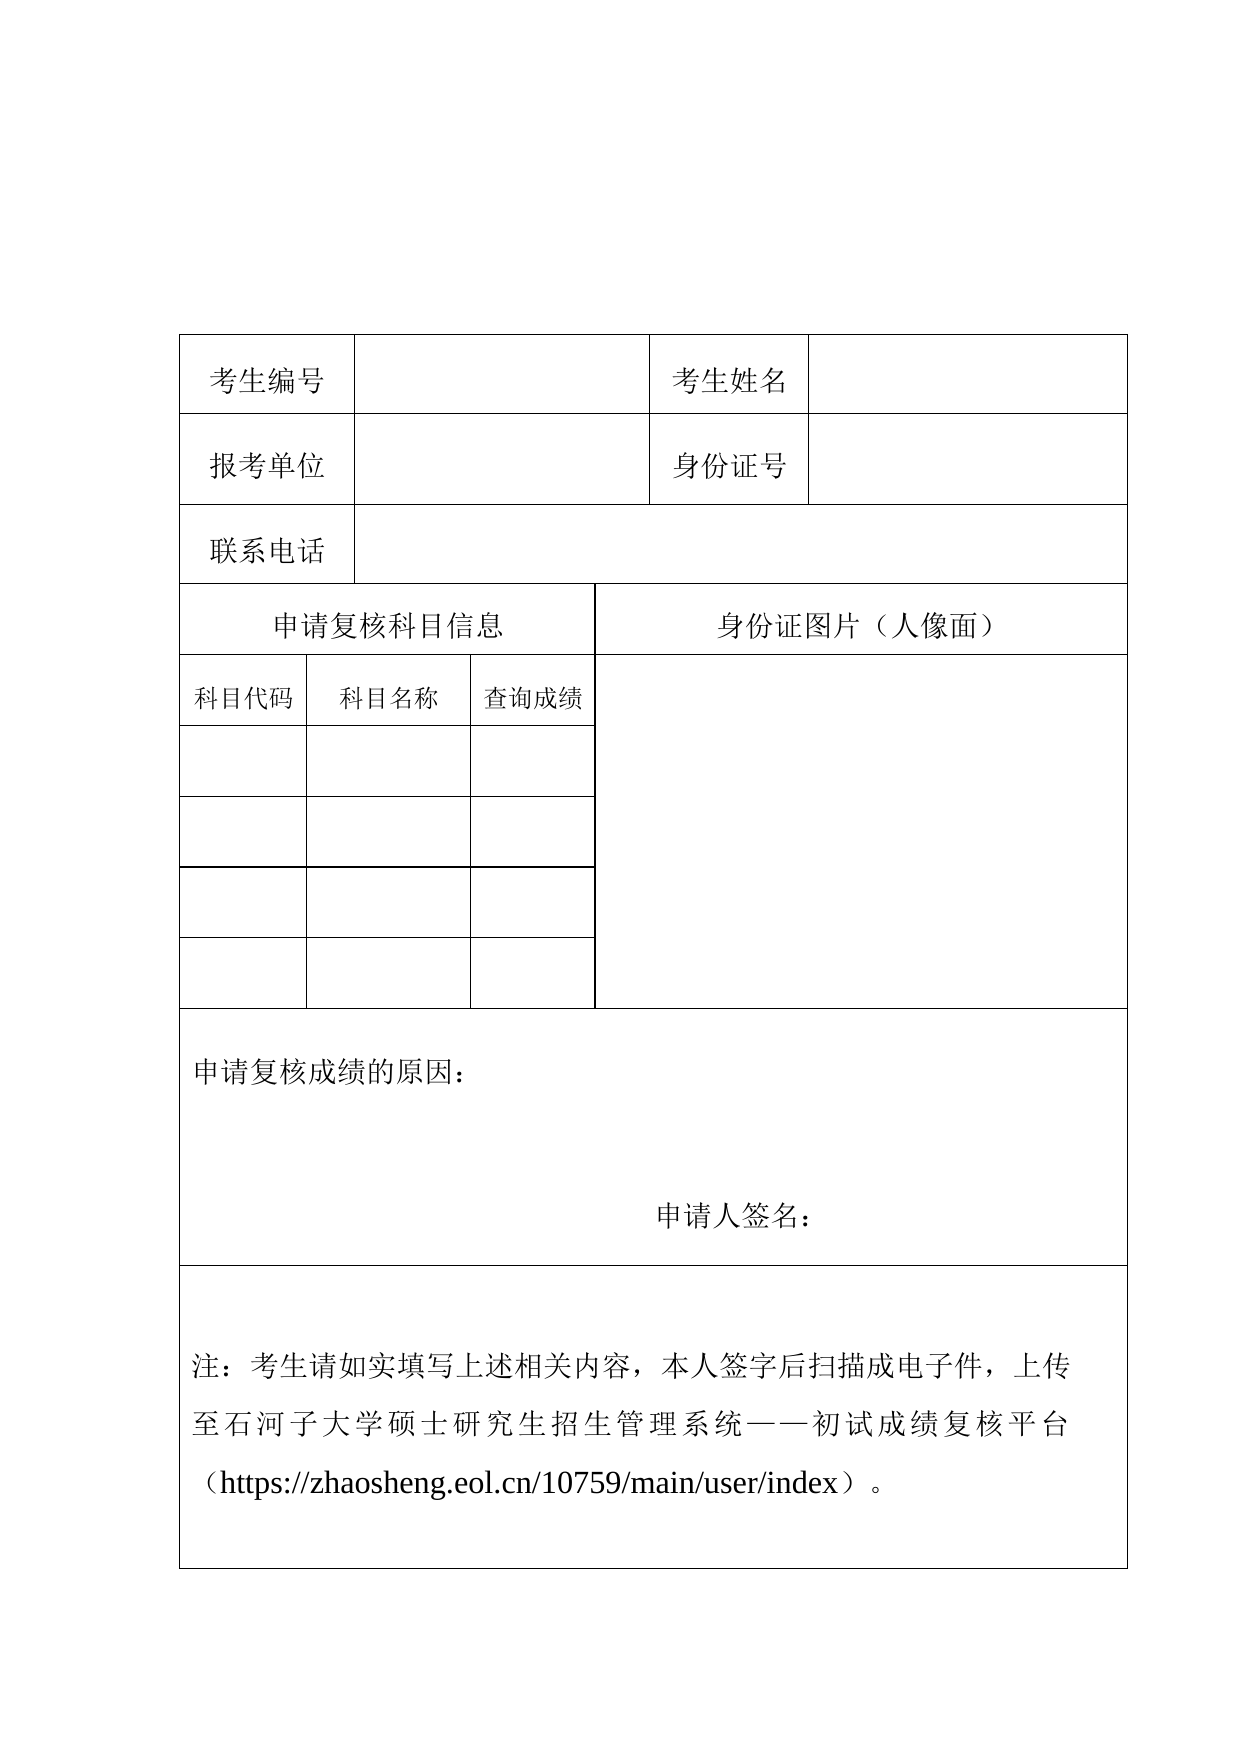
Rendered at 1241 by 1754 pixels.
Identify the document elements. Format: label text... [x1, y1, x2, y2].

table_cell 身份证图片（人像面） [596, 584, 1127, 654]
table_cell [180, 938, 306, 1008]
table_cell [180, 797, 306, 866]
table_cell 注：考生请如实填写上述相关内容，本人签字后扫描成电子件，上传至石河子大学硕士研究生招生管理系统——初试成绩复核平台（https://zhaosheng.eol.cn/10759/main/user/index）。 [180, 1266, 1127, 1568]
table_header 考生姓名 [650, 335, 808, 413]
table_cell [307, 938, 470, 1008]
table_cell [471, 797, 594, 866]
table_cell [307, 726, 470, 796]
table_cell 身份证号 [650, 414, 808, 504]
table_cell [307, 797, 470, 866]
table_cell 申请复核成绩的原因： 申请人签名： [180, 1009, 1127, 1265]
table_cell 科目名称 [307, 655, 470, 725]
table_header [355, 335, 649, 413]
table_cell 报考单位 [180, 414, 354, 504]
table_cell 查询成绩 [471, 655, 594, 725]
table_header 考生编号 [180, 335, 354, 413]
table_cell [471, 938, 594, 1008]
table_cell [471, 726, 594, 796]
table_cell [355, 414, 649, 504]
table_cell [471, 868, 594, 937]
table_cell [307, 868, 470, 937]
table_cell [596, 655, 1127, 1008]
table_cell 科目代码 [180, 655, 306, 725]
table_cell 联系电话 [180, 505, 354, 583]
table_cell 申请复核科目信息 [180, 584, 594, 654]
table_cell [180, 726, 306, 796]
table_cell [180, 868, 306, 937]
table_cell [809, 414, 1127, 504]
table_header [809, 335, 1127, 413]
table_cell [355, 505, 1127, 583]
